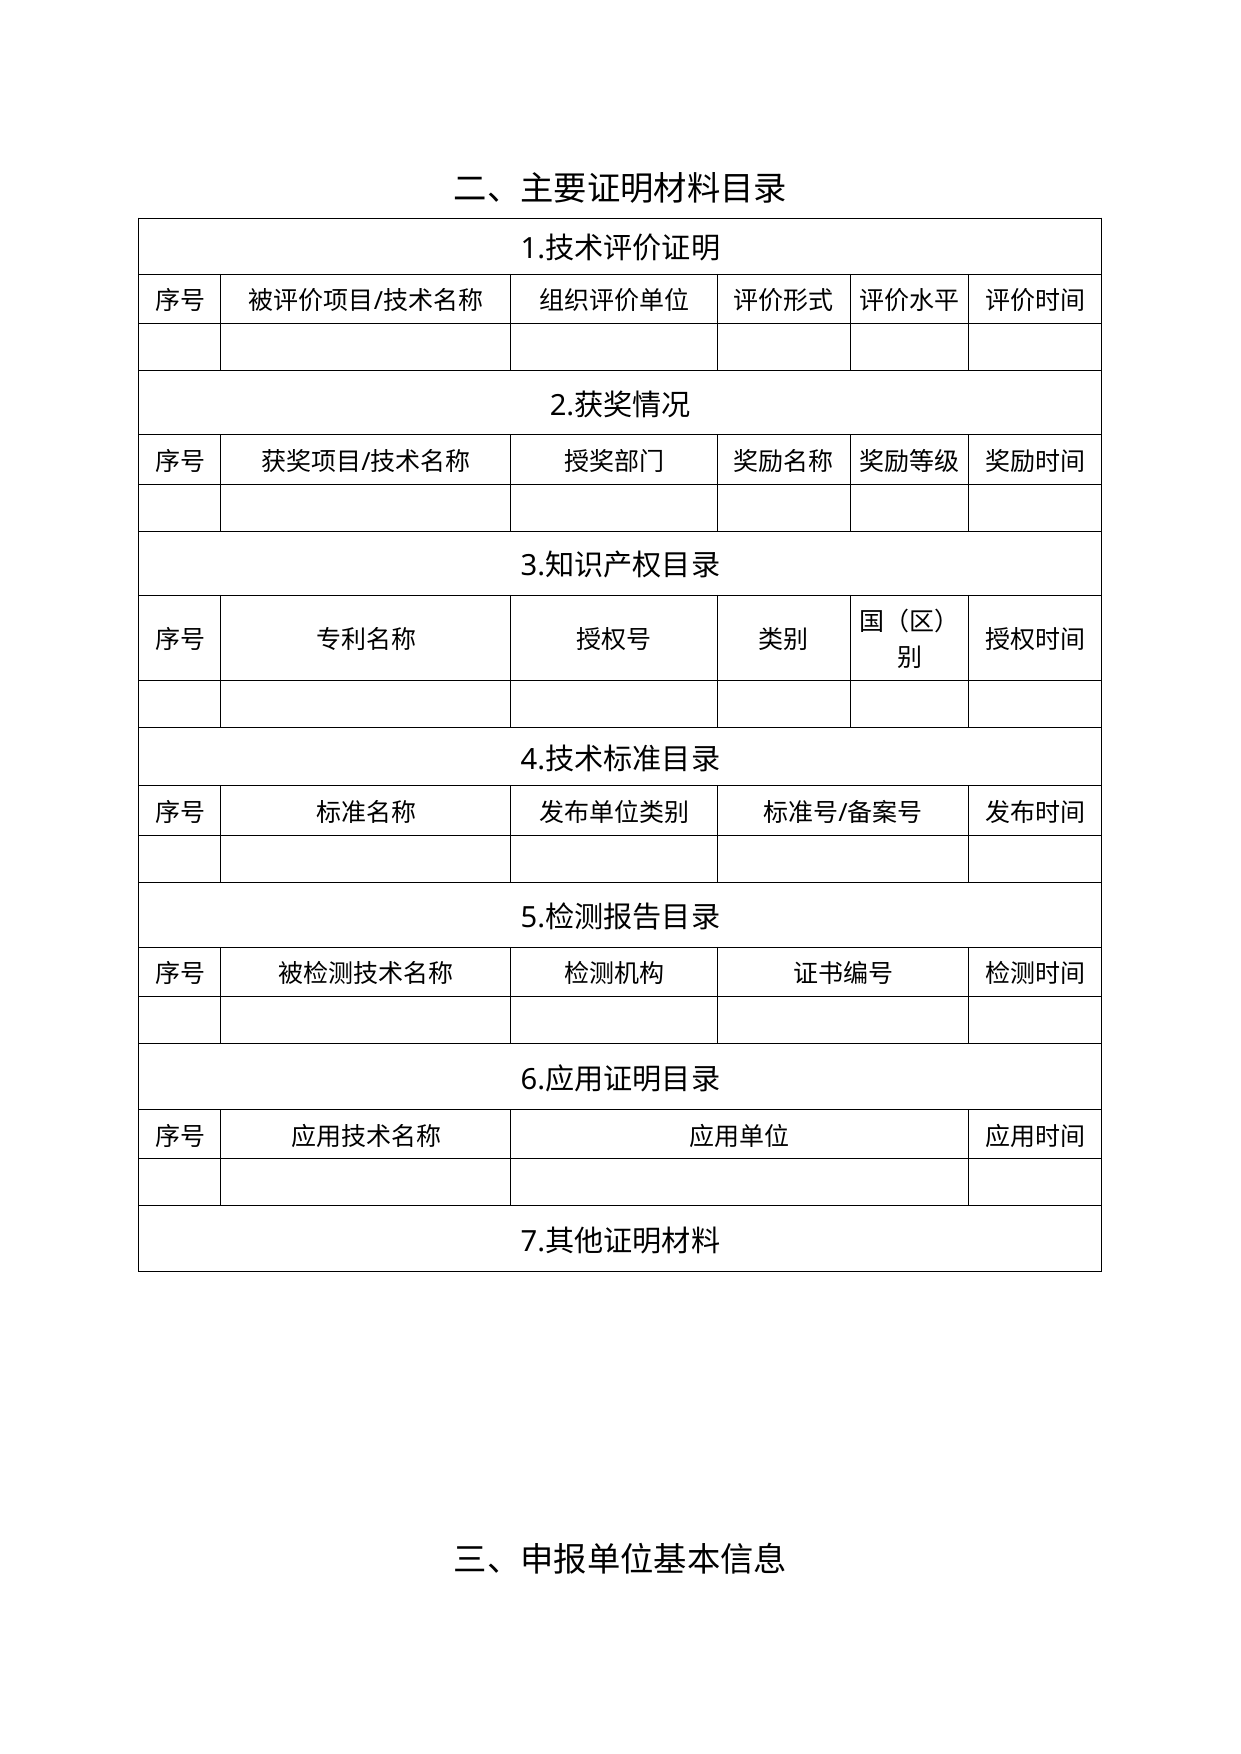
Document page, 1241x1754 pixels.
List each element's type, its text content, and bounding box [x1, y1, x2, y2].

table_cell 标准号/备案号 [718, 786, 968, 834]
text 三、申报单位基本信息 [187, 1533, 1053, 1581]
table_cell 发布单位类别 [511, 786, 717, 834]
table_cell 6.应用证明目录 [139, 1044, 1101, 1109]
table_cell 序号 [139, 275, 220, 323]
table_cell [221, 324, 510, 370]
table_header 1.技术评价证明 [139, 219, 1101, 274]
table_cell 应用时间 [969, 1110, 1101, 1158]
table_cell [221, 485, 510, 531]
table_cell 国（区）别 [851, 596, 968, 680]
table_cell 奖励名称 [718, 435, 850, 483]
table_cell [718, 997, 968, 1043]
table_cell 7.其他证明材料 [139, 1206, 1101, 1271]
table_cell [851, 485, 968, 531]
table_cell 专利名称 [221, 596, 510, 680]
table_cell [139, 681, 220, 727]
table_cell 授权时间 [969, 596, 1101, 680]
table_cell 序号 [139, 435, 220, 483]
table_cell 2.获奖情况 [139, 371, 1101, 434]
table_cell [969, 324, 1101, 370]
table_cell [511, 1159, 968, 1205]
table_cell [851, 324, 968, 370]
table_cell [969, 485, 1101, 531]
table_cell 评价形式 [718, 275, 850, 323]
table_cell [718, 681, 850, 727]
table_cell 被评价项目/技术名称 [221, 275, 510, 323]
table_cell 应用单位 [511, 1110, 968, 1158]
table_cell 评价水平 [851, 275, 968, 323]
table_cell 获奖项目/技术名称 [221, 435, 510, 483]
table_cell 序号 [139, 948, 220, 996]
table_cell 序号 [139, 596, 220, 680]
table_cell 奖励时间 [969, 435, 1101, 483]
table_cell [139, 836, 220, 882]
table_cell [221, 997, 510, 1043]
table_cell [718, 324, 850, 370]
table_cell 组织评价单位 [511, 275, 717, 323]
table_cell [718, 836, 968, 882]
table_cell [851, 681, 968, 727]
table_cell [969, 997, 1101, 1043]
table_cell [139, 1159, 220, 1205]
table_cell [511, 836, 717, 882]
table_cell [139, 324, 220, 370]
table_cell 检测时间 [969, 948, 1101, 996]
table_cell [511, 324, 717, 370]
table_cell 序号 [139, 1110, 220, 1158]
table_cell 4.技术标准目录 [139, 728, 1101, 785]
table_cell [139, 485, 220, 531]
table_cell [511, 681, 717, 727]
table_cell 被检测技术名称 [221, 948, 510, 996]
table_cell [969, 836, 1101, 882]
table_cell 标准名称 [221, 786, 510, 834]
table_cell [969, 681, 1101, 727]
table_cell 应用技术名称 [221, 1110, 510, 1158]
table_cell 序号 [139, 786, 220, 834]
text 二、主要证明材料目录 [187, 162, 1053, 210]
table_cell [139, 997, 220, 1043]
table_cell 类别 [718, 596, 850, 680]
table_cell 证书编号 [718, 948, 968, 996]
table_cell 发布时间 [969, 786, 1101, 834]
table_cell 奖励等级 [851, 435, 968, 483]
table_cell 评价时间 [969, 275, 1101, 323]
table_cell [221, 1159, 510, 1205]
table_cell [221, 836, 510, 882]
table_cell 授权号 [511, 596, 717, 680]
table_cell [969, 1159, 1101, 1205]
table_cell 授奖部门 [511, 435, 717, 483]
table_cell 3.知识产权目录 [139, 532, 1101, 595]
table_cell [511, 485, 717, 531]
table_cell 检测机构 [511, 948, 717, 996]
table_cell [511, 997, 717, 1043]
table_cell 5.检测报告目录 [139, 883, 1101, 947]
table_cell [718, 485, 850, 531]
table_cell [221, 681, 510, 727]
